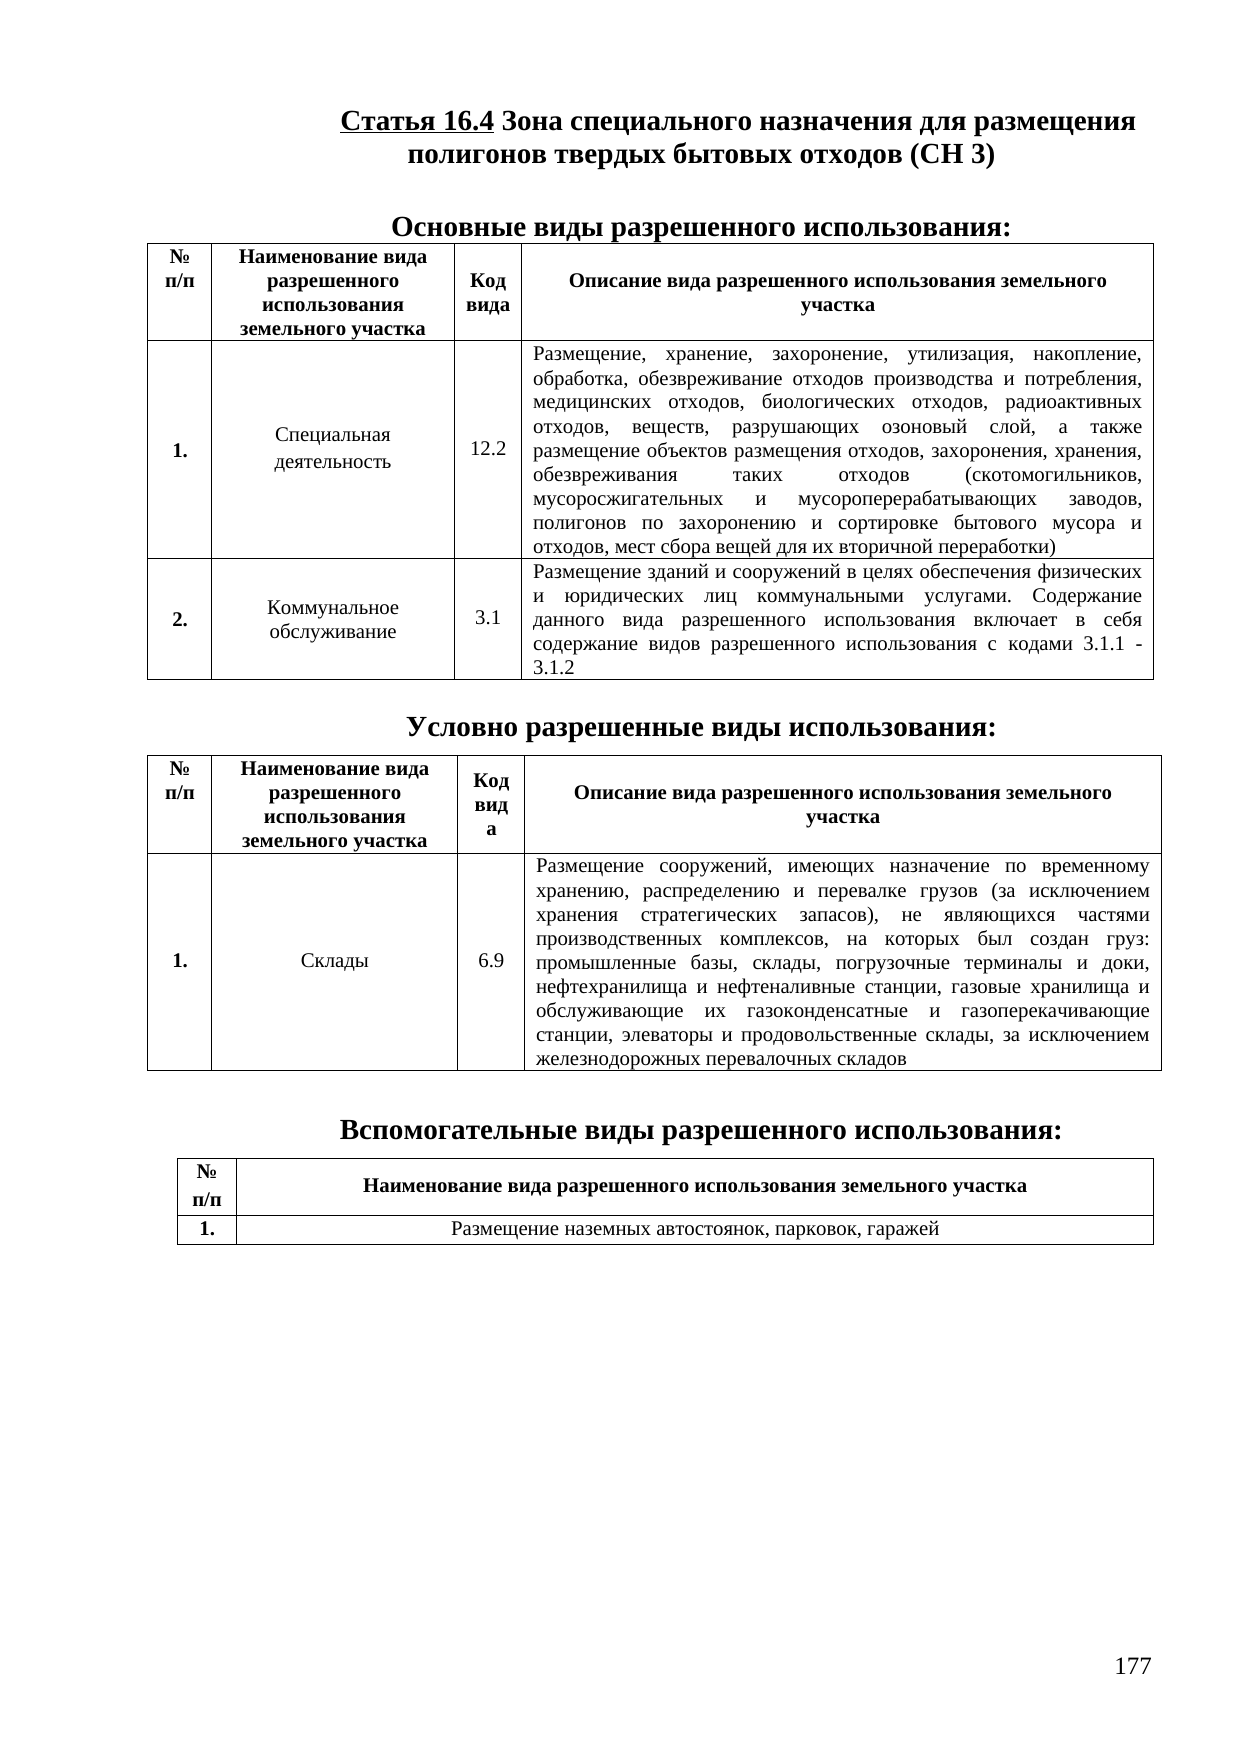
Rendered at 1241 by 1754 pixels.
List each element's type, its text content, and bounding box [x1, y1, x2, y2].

text Вспомогательные виды разрешенного использования: [251, 1112, 1152, 1146]
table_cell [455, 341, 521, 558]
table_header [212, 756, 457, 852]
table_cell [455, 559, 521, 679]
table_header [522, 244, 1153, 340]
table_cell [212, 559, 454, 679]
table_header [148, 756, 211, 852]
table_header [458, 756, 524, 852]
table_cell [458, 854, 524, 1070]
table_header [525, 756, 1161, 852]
text Статья 16.4 Зона специального назначения для размещения полигонов твердых бытовых отходов (СН 3) [251, 103, 1152, 170]
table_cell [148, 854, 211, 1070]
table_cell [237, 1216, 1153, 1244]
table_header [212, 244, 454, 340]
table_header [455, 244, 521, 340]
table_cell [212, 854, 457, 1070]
text Основные виды разрешенного использования: [251, 209, 1152, 243]
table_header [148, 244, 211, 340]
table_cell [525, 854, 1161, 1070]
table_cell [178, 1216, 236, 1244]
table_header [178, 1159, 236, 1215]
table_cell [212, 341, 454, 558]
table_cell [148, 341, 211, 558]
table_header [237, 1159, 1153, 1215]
text Условно разрешенные виды использования: [251, 709, 1152, 743]
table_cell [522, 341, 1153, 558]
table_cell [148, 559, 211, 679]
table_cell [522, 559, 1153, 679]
